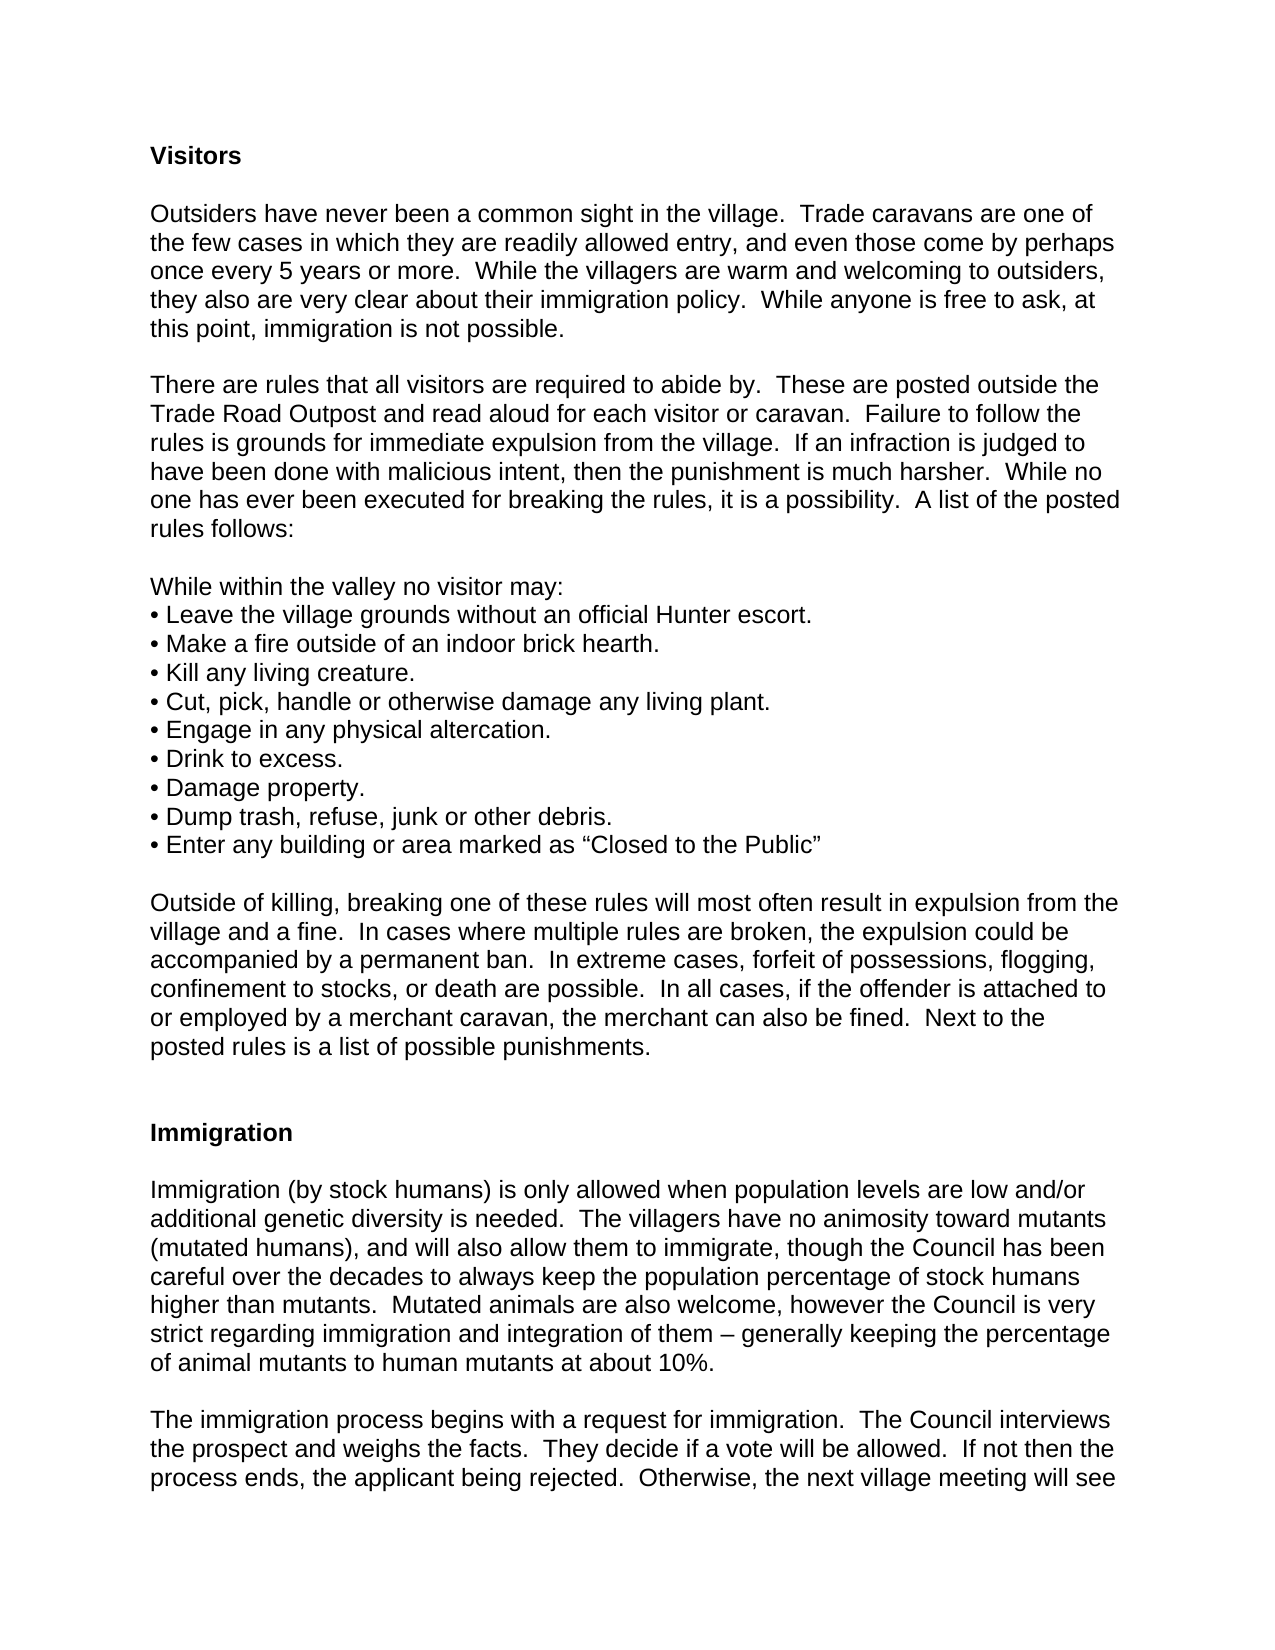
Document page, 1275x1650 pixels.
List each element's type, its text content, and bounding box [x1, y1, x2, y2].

text While within the valley no visitor may: [150, 572, 1125, 601]
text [150, 1406, 1125, 1492]
text • Engage in any physical altercation. [150, 716, 1125, 744]
text • Kill any living creature. [150, 658, 1125, 687]
text • Damage property. [150, 773, 1125, 802]
text Outsiders have never been a common sight in the village. Trade caravans are one of the few cases in which they are readily allowed entry, and even those come by perhaps once every 5 years or more. While the villagers are warm and welcoming to outsiders, they also are very clear about their immigration policy. While anyone is free to ask, at this point, immigration is not possible. [150, 199, 1125, 342]
text • Make a fire outside of an indoor brick hearth. [150, 629, 1125, 658]
text Outside of killing, breaking one of these rules will most often result in expulsion from the village and a fine. In cases where multiple rules are broken, the expulsion could be accompanied by a permanent ban. In extreme cases, forfeit of possessions, flogging, confinement to stocks, or death are possible. In all cases, if the offender is attached to or employed by a merchant caravan, the merchant can also be fined. Next to the posted rules is a list of possible punishments. [150, 888, 1125, 1061]
text There are rules that all visitors are required to abide by. These are posted outside the Trade Road Outpost and read aloud for each visitor or caravan. Failure to follow the rules is grounds for immediate expulsion from the village. If an infraction is judged to have been done with malicious intent, then the punishment is much harsher. While no one has ever been executed for breaking the rules, it is a possibility. A list of the posted rules follows: [150, 371, 1125, 543]
text • Dump trash, refuse, junk or other debris. [150, 802, 1125, 831]
text Visitors [150, 141, 1125, 170]
text • Cut, pick, handle or otherwise damage any living plant. [150, 687, 1125, 716]
text • Enter any building or area marked as “Closed to the Public” [150, 831, 1125, 859]
text Immigration (by stock humans) is only allowed when population levels are low and/or additional genetic diversity is needed. The villagers have no animosity toward mutants (mutated humans), and will also allow them to immigrate, though the Council has been careful over the decades to always keep the population percentage of stock humans higher than mutants. Mutated animals are also welcome, however the Council is very strict regarding immigration and integration of them – generally keeping the percentage of animal mutants to human mutants at about 10%. [150, 1176, 1125, 1377]
text • Drink to excess. [150, 744, 1125, 773]
text Immigration [150, 1118, 1125, 1147]
text • Leave the village grounds without an official Hunter escort. [150, 601, 1125, 629]
